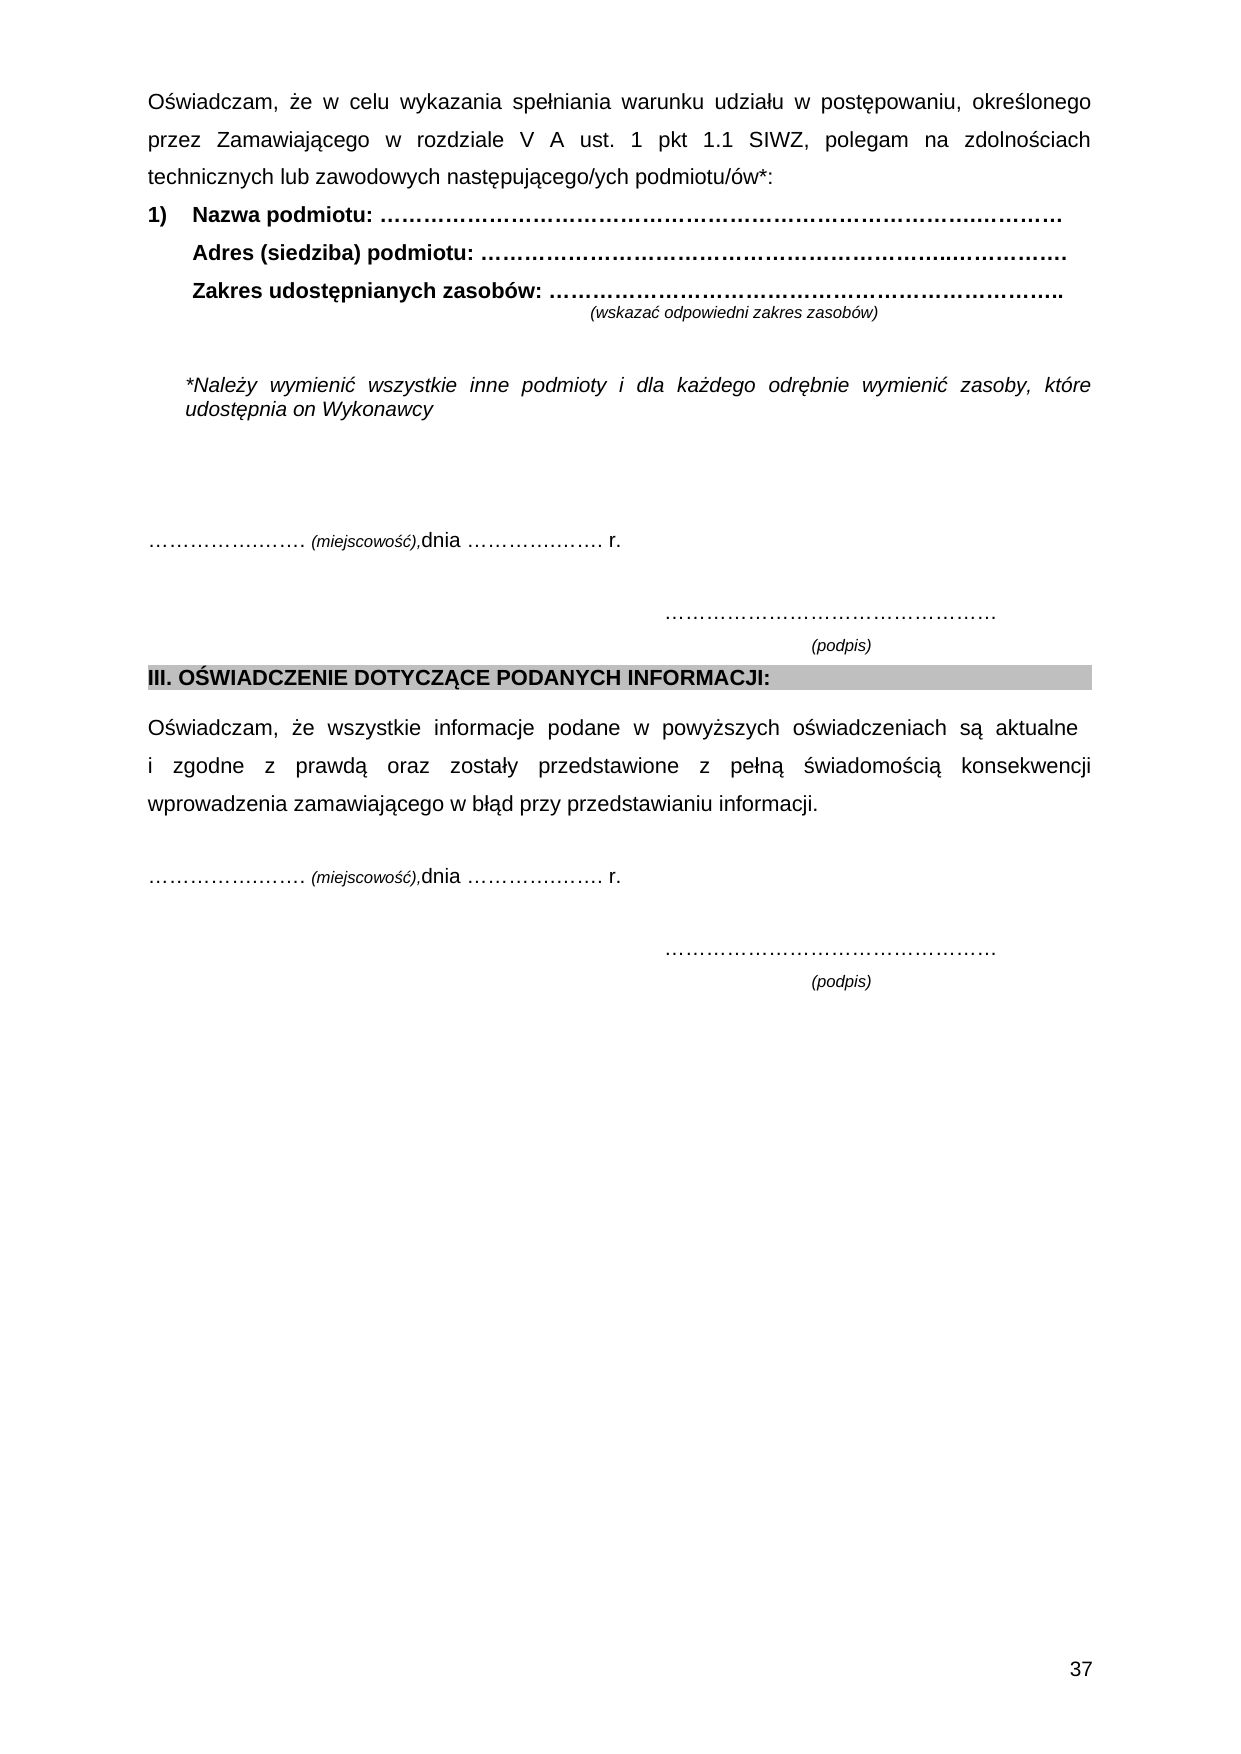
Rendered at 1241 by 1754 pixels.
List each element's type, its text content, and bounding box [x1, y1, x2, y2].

text (podpis) [738, 636, 1092, 655]
text …………….……. (miejscowość),dnia ………….……. r. [148, 864, 1092, 888]
text Adres (siedziba) podmiotu: ………………………………………………………..……………. [192, 240, 1092, 265]
text *Należy wymienić wszystkie inne podmioty i dla każdego odrębnie wymienić zasoby, które udostępnia on Wykonawcy [185, 372, 1092, 420]
text ………………………………………… [148, 936, 1092, 960]
text (wskazać odpowiedni zakres zasobów) [148, 303, 1092, 322]
text Zakres udostępnianych zasobów: …………………………………………………………….. [192, 278, 1092, 303]
list Nazwa podmiotu: ……………………………………………………………………….………… [148, 202, 1092, 227]
text III. OŚWIADCZENIE DOTYCZĄCE PODANYCH INFORMACJI: [148, 665, 1092, 690]
text Oświadczam, że wszystkie informacje podane w powyższych oświadczeniach są aktualne i zgodne z prawdą oraz zostały przedstawione z pełną świadomością konsekwencji wprowadzenia zamawiającego w błąd przy przedstawianiu informacji. [148, 715, 1092, 816]
text …………….……. (miejscowość),dnia ………….……. r. [148, 528, 1092, 552]
text (podpis) [738, 972, 1092, 991]
text ………………………………………… [148, 600, 1092, 624]
text Oświadczam, że w celu wykazania spełniania warunku udziału w postępowaniu, określonego przez Zamawiającego w rozdziale V A ust. 1 pkt 1.1 SIWZ, polegam na zdolnościach technicznych lub zawodowych następującego/ych podmiotu/ów*: [148, 89, 1092, 189]
